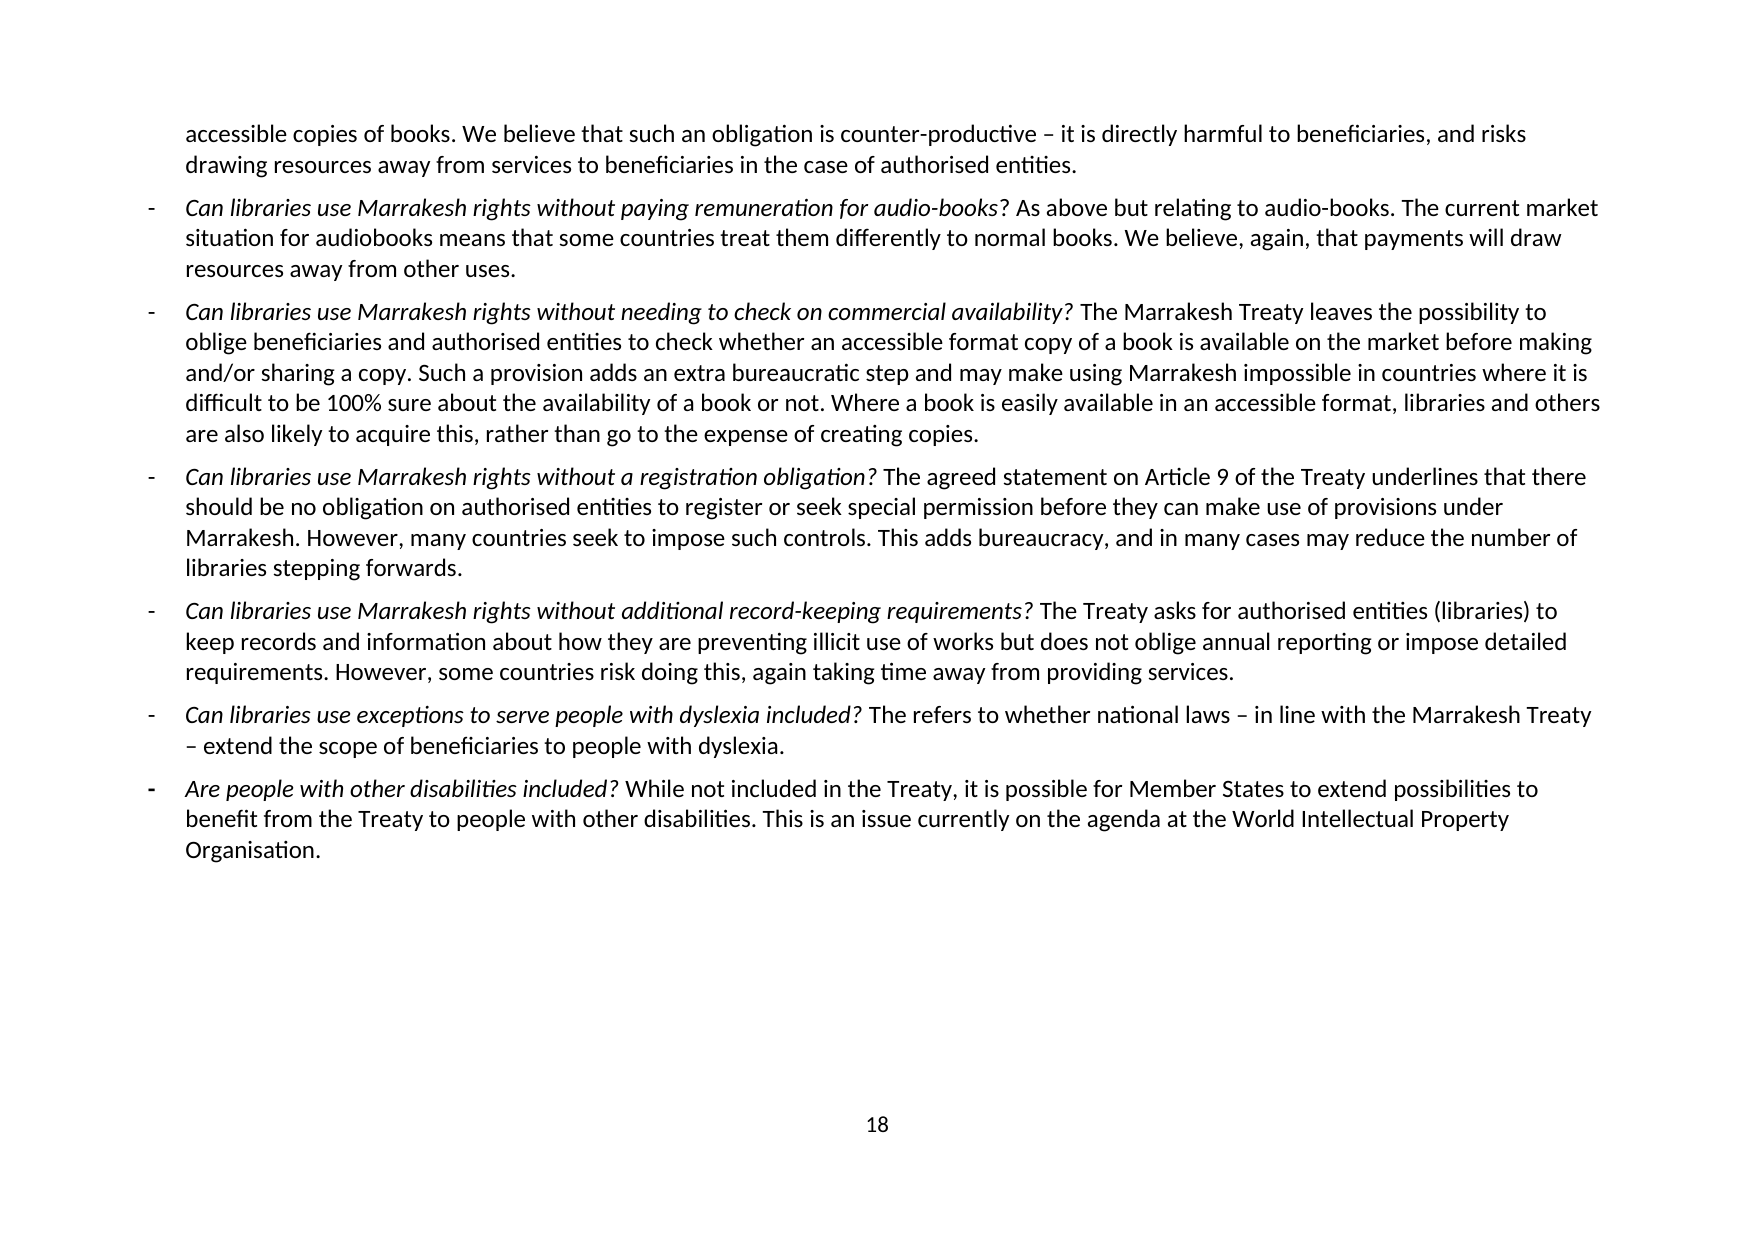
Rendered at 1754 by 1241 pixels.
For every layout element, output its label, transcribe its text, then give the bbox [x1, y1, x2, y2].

list Can libraries use Marrakesh rights without paying remuneration for audio-books? As above but relating to audio-books. The current market situation for audiobooks means that some countries treat them differently to normal books. We believe, again, that payments will draw resources away from other uses. [148, 192, 1606, 283]
list Are people with other disabilities included? While not included in the Treaty, it is possible for Member States to extend possibilities to benefit from the Treaty to people with other disabilities. This is an issue currently on the agenda at the World Intellectual Property Organisation. [148, 773, 1606, 865]
list Can libraries use Marrakesh rights without a registration obligation? The agreed statement on Article 9 of the Treaty underlines that there should be no obligation on authorised entities to register or seek special permission before they can make use of provisions under Marrakesh. However, many countries seek to impose such controls. This adds bureaucracy, and in many cases may reduce the number of libraries stepping forwards. [148, 461, 1606, 583]
list Can libraries use Marrakesh rights without needing to check on commercial availability? The Marrakesh Treaty leaves the possibility to oblige beneficiaries and authorised entities to check whether an accessible format copy of a book is available on the market before making and/or sharing a copy. Such a provision adds an extra bureaucratic step and may make using Marrakesh impossible in countries where it is difficult to be 100% sure about the availability of a book or not. Where a book is easily available in an accessible format, libraries and others are also likely to acquire this, rather than go to the expense of creating copies. [148, 296, 1606, 448]
list Can libraries use Marrakesh rights without additional record-keeping requirements? The Treaty asks for authorised entities (libraries) to keep records and information about how they are preventing illicit use of works but does not oblige annual reporting or impose detailed requirements. However, some countries risk doing this, again taking time away from providing services. [148, 596, 1606, 687]
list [148, 118, 1606, 179]
list Can libraries use exceptions to serve people with dyslexia included? The refers to whether national laws – in line with the Marrakesh Treaty – extend the scope of beneficiaries to people with dyslexia. [148, 699, 1606, 761]
